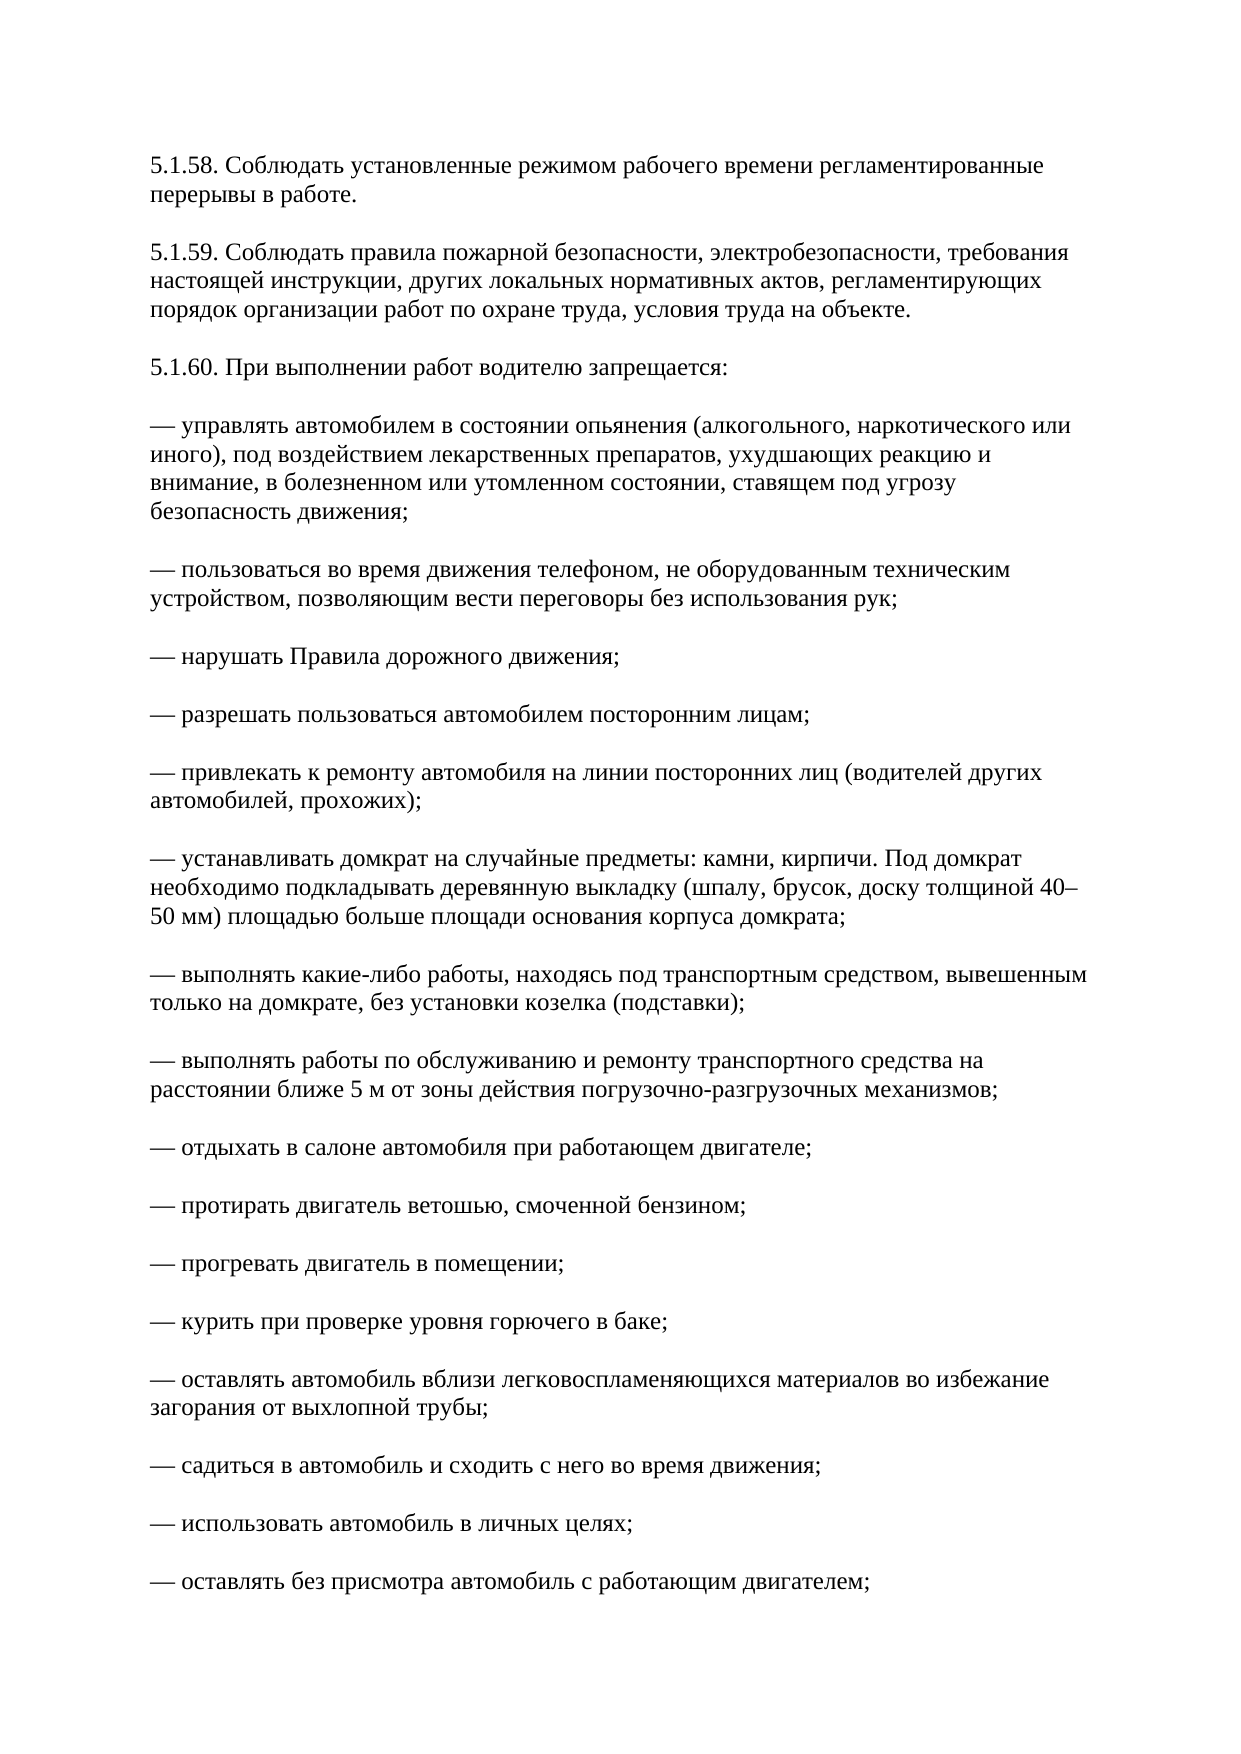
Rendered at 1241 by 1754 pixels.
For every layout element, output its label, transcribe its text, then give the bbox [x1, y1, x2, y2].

text — использовать автомобиль в личных целях; [150, 1508, 1090, 1537]
text — курить при проверке уровня горючего в баке; [150, 1306, 1090, 1334]
text — выполнять какие-либо работы, находясь под транспортным средством, вывешенным только на домкрате, без установки козелка (подставки); [150, 959, 1090, 1016]
text — устанавливать домкрат на случайные предметы: камни, кирпичи. Под домкрат необходимо подкладывать деревянную выкладку (шпалу, брусок, доску толщиной 40–50 мм) площадью больше площади основания корпуса домкрата; [150, 843, 1090, 929]
text — прогревать двигатель в помещении; [150, 1248, 1090, 1277]
text 5.1.59. Соблюдать правила пожарной безопасности, электробезопасности, требования настоящей инструкции, других локальных нормативных актов, регламентирующих порядок организации работ по охране труда, условия труда на объекте. [150, 237, 1090, 323]
text — нарушать Правила дорожного движения; [150, 641, 1090, 669]
text — оставлять без присмотра автомобиль с работающим двигателем; [150, 1566, 1090, 1595]
text — разрешать пользоваться автомобилем посторонним лицам; [150, 699, 1090, 727]
text — выполнять работы по обслуживанию и ремонту транспортного средства на расстоянии ближе 5 м от зоны действия погрузочно-разгрузочных механизмов; [150, 1045, 1090, 1103]
text 5.1.60. При выполнении работ водителю запрещается: [150, 352, 1090, 381]
text 5.1.58. Соблюдать установленные режимом рабочего времени регламентированные перерывы в работе. [150, 150, 1090, 207]
text — управлять автомобилем в состоянии опьянения (алкогольного, наркотического или иного), под воздействием лекарственных препаратов, ухудшающих реакцию и внимание, в болезненном или утомленном состоянии, ставящем под угрозу безопасность движения; [150, 410, 1090, 525]
text — протирать двигатель ветошью, смоченной бензином; [150, 1190, 1090, 1219]
text — оставлять автомобиль вблизи легковоспламеняющихся материалов во избежание загорания от выхлопной трубы; [150, 1364, 1090, 1421]
text — пользоваться во время движения телефоном, не оборудованным техническим устройством, позволяющим вести переговоры без использования рук; [150, 554, 1090, 612]
text — отдыхать в салоне автомобиля при работающем двигателе; [150, 1132, 1090, 1161]
text — привлекать к ремонту автомобиля на линии посторонних лиц (водителей других автомобилей, прохожих); [150, 757, 1090, 814]
text — садиться в автомобиль и сходить с него во время движения; [150, 1450, 1090, 1479]
